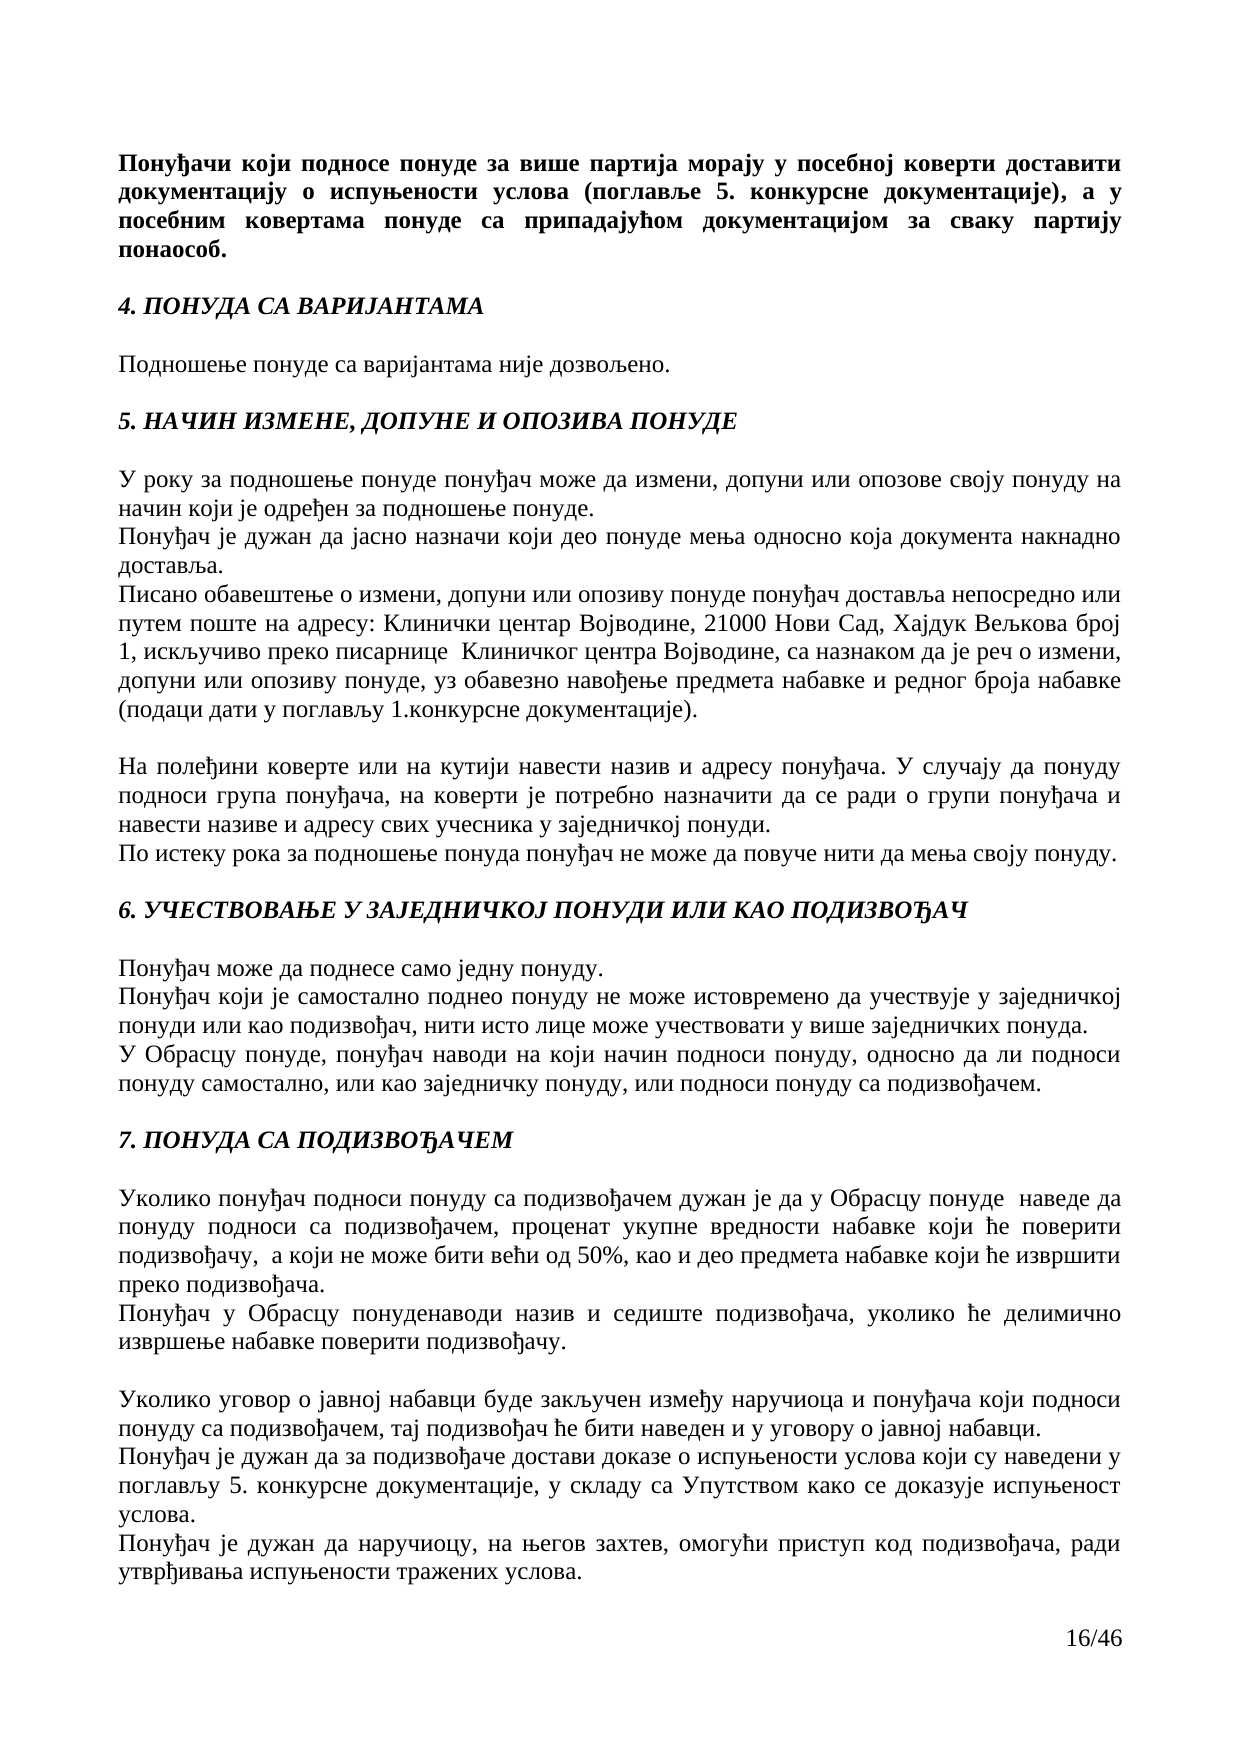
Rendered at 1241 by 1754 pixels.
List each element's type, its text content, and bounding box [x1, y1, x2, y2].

text Писано обавештење о измени, допуни или опозиву понуде понуђач доставља непосредно или путем поште на адресу: Клинички центар Војводине, 21000 Нови Сад, Хајдук Вељкова број 1, искључиво преко писарнице Клиничког центра Војводине, са назнаком да је реч о измени, допуни или опозиву понуде, уз обавезно навођење предмета набавке и редног броја набавке (подаци дати у поглављу 1.конкурсне документације). [118, 579, 1122, 723]
text По истеку рока за подношење понуда понуђач не може да повуче нити да мења своју понуду. [118, 838, 1122, 866]
text У року за подношење понуде понуђач може да измени, допуни или опозове своју понуду на начин који је одређен за подношење понуде. [118, 464, 1122, 521]
text Понуђач који је самостално поднео понуду не може истовремено да учествује у заједничкој понуди или као подизвођач, нити исто лице може учествовати у више заједничких понуда. [118, 981, 1122, 1039]
text 6. УЧЕСТВОВАЊЕ У ЗАЈЕДНИЧКОЈ ПОНУДИ ИЛИ КАО ПОДИЗВОЂАЧ [118, 895, 1122, 924]
text Понуђач је дужан да јасно назначи који део понуде мења односно која документа накнадно доставља. [118, 521, 1122, 579]
text Понуђач је дужан да наручиоцу, на његов захтев, омогући приступ код подизвођача, ради утврђивања испуњености тражених услова. [118, 1528, 1122, 1585]
text Уколико уговор о јавној набавци буде закључен између наручиоца и понуђача који подноси понуду са подизвођачем, тај подизвођач ће бити наведен и у уговору о јавној набавци. [118, 1384, 1122, 1441]
text Понуђач у Обрасцу понуденаводи назив и седиште подизвођача, уколико ће делимично извршење набавке поверити подизвођачу. [118, 1298, 1122, 1355]
text Подношење понуде са варијантама није дозвољено. [118, 349, 1122, 378]
text На полеђини коверте или на кутији навести назив и адресу понуђача. У случају да понуду подноси група понуђача, на коверти је потребно назначити да се ради о групи понуђача и навести називе и адресу свих учесника у заједничкој понуди. [118, 751, 1122, 838]
text Понуђач је дужан да за подизвођаче достави доказе о испуњености услова који су наведени у поглављу 5. конкурсне документације, у складу са Упутством како се доказује испуњеност услова. [118, 1441, 1122, 1528]
text Понуђачи који подносе понуде за више партија морају у посебној коверти доставити документацију о испуњености услова (поглавље 5. конкурсне документације), а у посебним ковертама понуде са припадајућом документацијом за сваку партију понаособ. [118, 148, 1122, 263]
text 4. ПОНУДА СА ВАРИЈАНТАМА [118, 291, 1122, 320]
text Уколико понуђач подноси понуду са подизвођачем дужан је да у Обрасцу понуде наведе да понуду подноси са подизвођачем, проценат укупне вредности набавке који ће поверити подизвођачу, а који не може бити већи од 50%, као и део предмета набавке који ће извршити преко подизвођача. [118, 1183, 1122, 1298]
text Понуђач може да поднесе само једну понуду. [118, 953, 1122, 981]
text 5. НАЧИН ИЗМЕНЕ, ДОПУНЕ И ОПОЗИВА ПОНУДЕ [118, 406, 1122, 435]
text 7. ПОНУДА СА ПОДИЗВОЂАЧЕМ [118, 1125, 1122, 1154]
text У Обрасцу понуде, понуђач наводи на који начин подноси понуду, односно да ли подноси понуду самостално, или као заједничку понуду, или подноси понуду са подизвођачем. [118, 1039, 1122, 1096]
